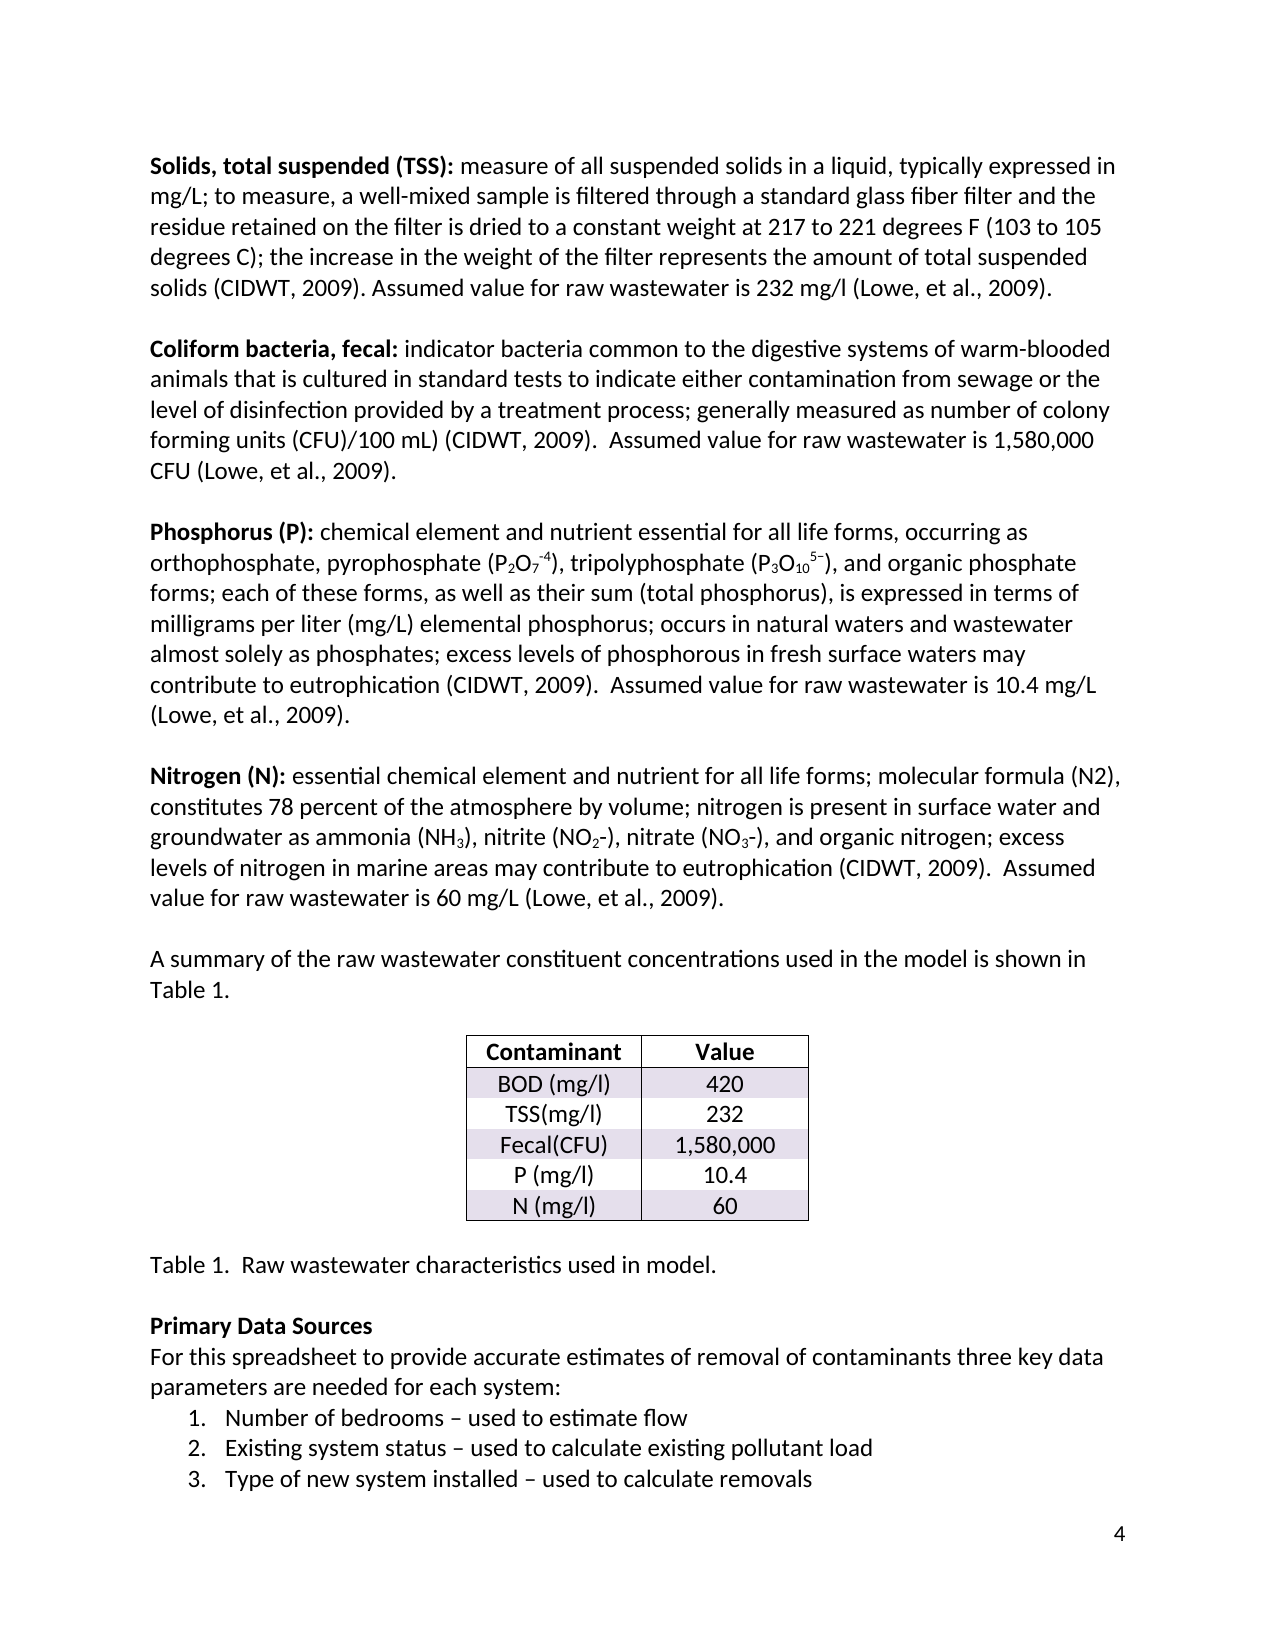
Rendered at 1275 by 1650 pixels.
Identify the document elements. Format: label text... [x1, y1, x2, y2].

table_cell BOD (mg/l) [467, 1068, 641, 1098]
table_cell 10.4 [642, 1159, 808, 1190]
text Nitrogen (N): essential chemical element and nutrient for all life forms; molecular formula (N2), constitutes 78 percent of the atmosphere by volume; nitrogen is present in surface water and groundwater as ammonia (NH3), nitrite (NO2-), nitrate (NO3-), and organic nitrogen; excess levels of nitrogen in marine areas may contribute to eutrophication (CIDWT, 2009). Assumed value for raw wastewater is 60 mg/L (Lowe, et al., 2009). [150, 760, 1125, 913]
list Type of new system installed – used to calculate removals [187, 1463, 1125, 1494]
table_header Contaminant [467, 1036, 641, 1067]
table_cell P (mg/l) [467, 1159, 641, 1190]
text Table 1. Raw wastewater characteristics used in model. [150, 1249, 1125, 1280]
text Primary Data Sources [150, 1311, 1125, 1341]
text Solids, total suspended (TSS): measure of all suspended solids in a liquid, typically expressed in mg/L; to measure, a well-mixed sample is filtered through a standard glass fiber filter and the residue retained on the filter is dried to a constant weight at 217 to 221 degrees F (103 to 105 degrees C); the increase in the weight of the filter represents the amount of total suspended solids (CIDWT, 2009). Assumed value for raw wastewater is 232 mg/l (Lowe, et al., 2009). [150, 150, 1125, 303]
table_cell N (mg/l) [467, 1190, 641, 1220]
table_cell 60 [642, 1190, 808, 1220]
table_cell 1,580,000 [642, 1129, 808, 1159]
table_cell 420 [642, 1068, 808, 1098]
list Number of bedrooms – used to estimate flow [187, 1402, 1125, 1433]
text A summary of the raw wastewater constituent concentrations used in the model is shown in Table 1. [150, 943, 1125, 1004]
text For this spreadsheet to provide accurate estimates of removal of contaminants three key data parameters are needed for each system: [150, 1341, 1125, 1402]
text Coliform bacteria, fecal: indicator bacteria common to the digestive systems of warm-blooded animals that is cultured in standard tests to indicate either contamination from sewage or the level of disinfection provided by a treatment process; generally measured as number of colony forming units (CFU)/100 mL) (CIDWT, 2009). Assumed value for raw wastewater is 1,580,000 CFU (Lowe, et al., 2009). [150, 333, 1125, 486]
table_cell Fecal(CFU) [467, 1129, 641, 1159]
text Phosphorus (P): chemical element and nutrient essential for all life forms, occurring as orthophosphate, pyrophosphate (P2O7-4), tripolyphosphate (P3O105−), and organic phosphate forms; each of these forms, as well as their sum (total phosphorus), is expressed in terms of milligrams per liter (mg/L) elemental phosphorus; occurs in natural waters and wastewater almost solely as phosphates; excess levels of phosphorous in fresh surface waters may contribute to eutrophication (CIDWT, 2009). Assumed value for raw wastewater is 10.4 mg/L (Lowe, et al., 2009). [150, 516, 1125, 730]
list Existing system status – used to calculate existing pollutant load [187, 1433, 1125, 1463]
table_header Value [642, 1036, 808, 1067]
table_cell 232 [642, 1098, 808, 1129]
table_cell TSS(mg/l) [467, 1098, 641, 1129]
